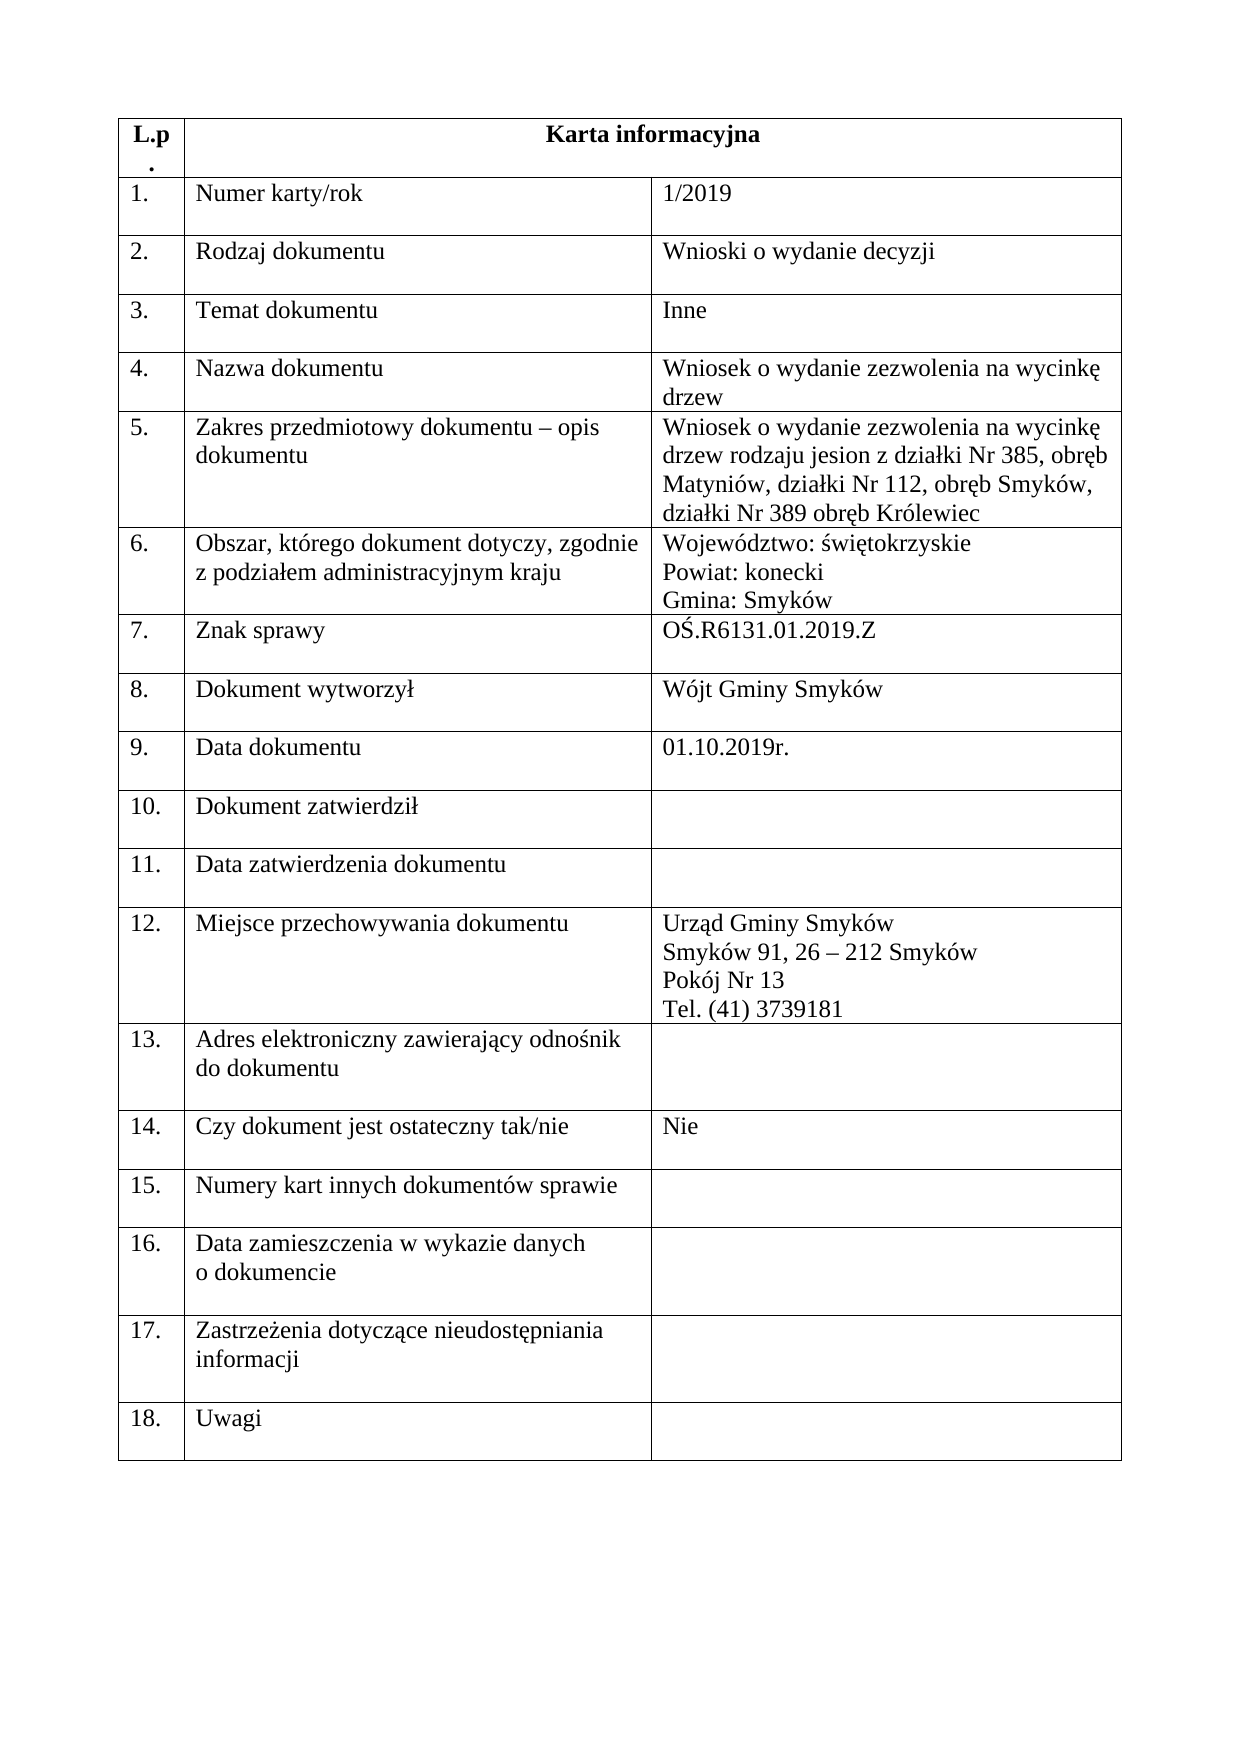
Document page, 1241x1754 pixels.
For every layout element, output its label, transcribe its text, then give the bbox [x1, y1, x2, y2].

table_cell Dokument wytworzył [185, 674, 651, 731]
table_cell Nie [652, 1111, 1121, 1169]
table_cell Czy dokument jest ostateczny tak/nie [185, 1111, 651, 1169]
table_cell Obszar, którego dokument dotyczy, zgodnie z podziałem administracyjnym kraju [185, 528, 651, 614]
table_cell Miejsce przechowywania dokumentu [185, 908, 651, 1023]
table_cell 6. [119, 528, 184, 614]
table_cell 13. [119, 1024, 184, 1110]
table_cell [652, 1316, 1121, 1402]
table_cell 14. [119, 1111, 184, 1169]
table_cell [652, 1024, 1121, 1110]
table_cell Adres elektroniczny zawierający odnośnik do dokumentu [185, 1024, 651, 1110]
table_cell Data zamieszczenia w wykazie danych o dokumencie [185, 1228, 651, 1314]
table_cell 8. [119, 674, 184, 731]
table_cell Wójt Gminy Smyków [652, 674, 1121, 731]
table_cell 12. [119, 908, 184, 1023]
table_cell Data zatwierdzenia dokumentu [185, 849, 651, 907]
table_cell 15. [119, 1170, 184, 1227]
table_cell Wniosek o wydanie zezwolenia na wycinkę drzew rodzaju jesion z działki Nr 385, obręb Matyniów, działki Nr 112, obręb Smyków, działki Nr 389 obręb Królewiec [652, 412, 1121, 527]
table_cell Wnioski o wydanie decyzji [652, 236, 1121, 294]
table_cell [652, 1403, 1121, 1460]
table_cell Numer karty/rok [185, 178, 651, 235]
table_cell Dokument zatwierdził [185, 791, 651, 848]
table_cell 17. [119, 1316, 184, 1402]
table_header Karta informacyjna [185, 119, 1121, 177]
table_cell 16. [119, 1228, 184, 1314]
table_cell [652, 791, 1121, 848]
table_cell Nazwa dokumentu [185, 353, 651, 411]
table_cell 01.10.2019r. [652, 732, 1121, 790]
table_cell Wniosek o wydanie zezwolenia na wycinkę drzew [652, 353, 1121, 411]
table_cell [652, 1228, 1121, 1314]
table_cell Data dokumentu [185, 732, 651, 790]
table_cell [652, 1170, 1121, 1227]
table_cell 11. [119, 849, 184, 907]
table_cell OŚ.R6131.01.2019.Z [652, 615, 1121, 673]
table_cell 3. [119, 295, 184, 352]
table_cell Temat dokumentu [185, 295, 651, 352]
table_cell 10. [119, 791, 184, 848]
table_cell Rodzaj dokumentu [185, 236, 651, 294]
table_cell Województwo: świętokrzyskie Powiat: konecki Gmina: Smyków [652, 528, 1121, 614]
table_cell 4. [119, 353, 184, 411]
table_cell 18. [119, 1403, 184, 1460]
table_cell Zakres przedmiotowy dokumentu – opis dokumentu [185, 412, 651, 527]
table_cell 2. [119, 236, 184, 294]
table_cell Uwagi [185, 1403, 651, 1460]
table_cell Urząd Gminy Smyków Smyków 91, 26 – 212 Smyków Pokój Nr 13 Tel. (41) 3739181 [652, 908, 1121, 1023]
table_cell 7. [119, 615, 184, 673]
table_cell 9. [119, 732, 184, 790]
table_cell 1/2019 [652, 178, 1121, 235]
table_cell 1. [119, 178, 184, 235]
table_cell Inne [652, 295, 1121, 352]
table_cell Zastrzeżenia dotyczące nieudostępniania informacji [185, 1316, 651, 1402]
table_header L.p. [119, 119, 184, 177]
table_cell 5. [119, 412, 184, 527]
table_cell [652, 849, 1121, 907]
table_cell Znak sprawy [185, 615, 651, 673]
table_cell Numery kart innych dokumentów sprawie [185, 1170, 651, 1227]
